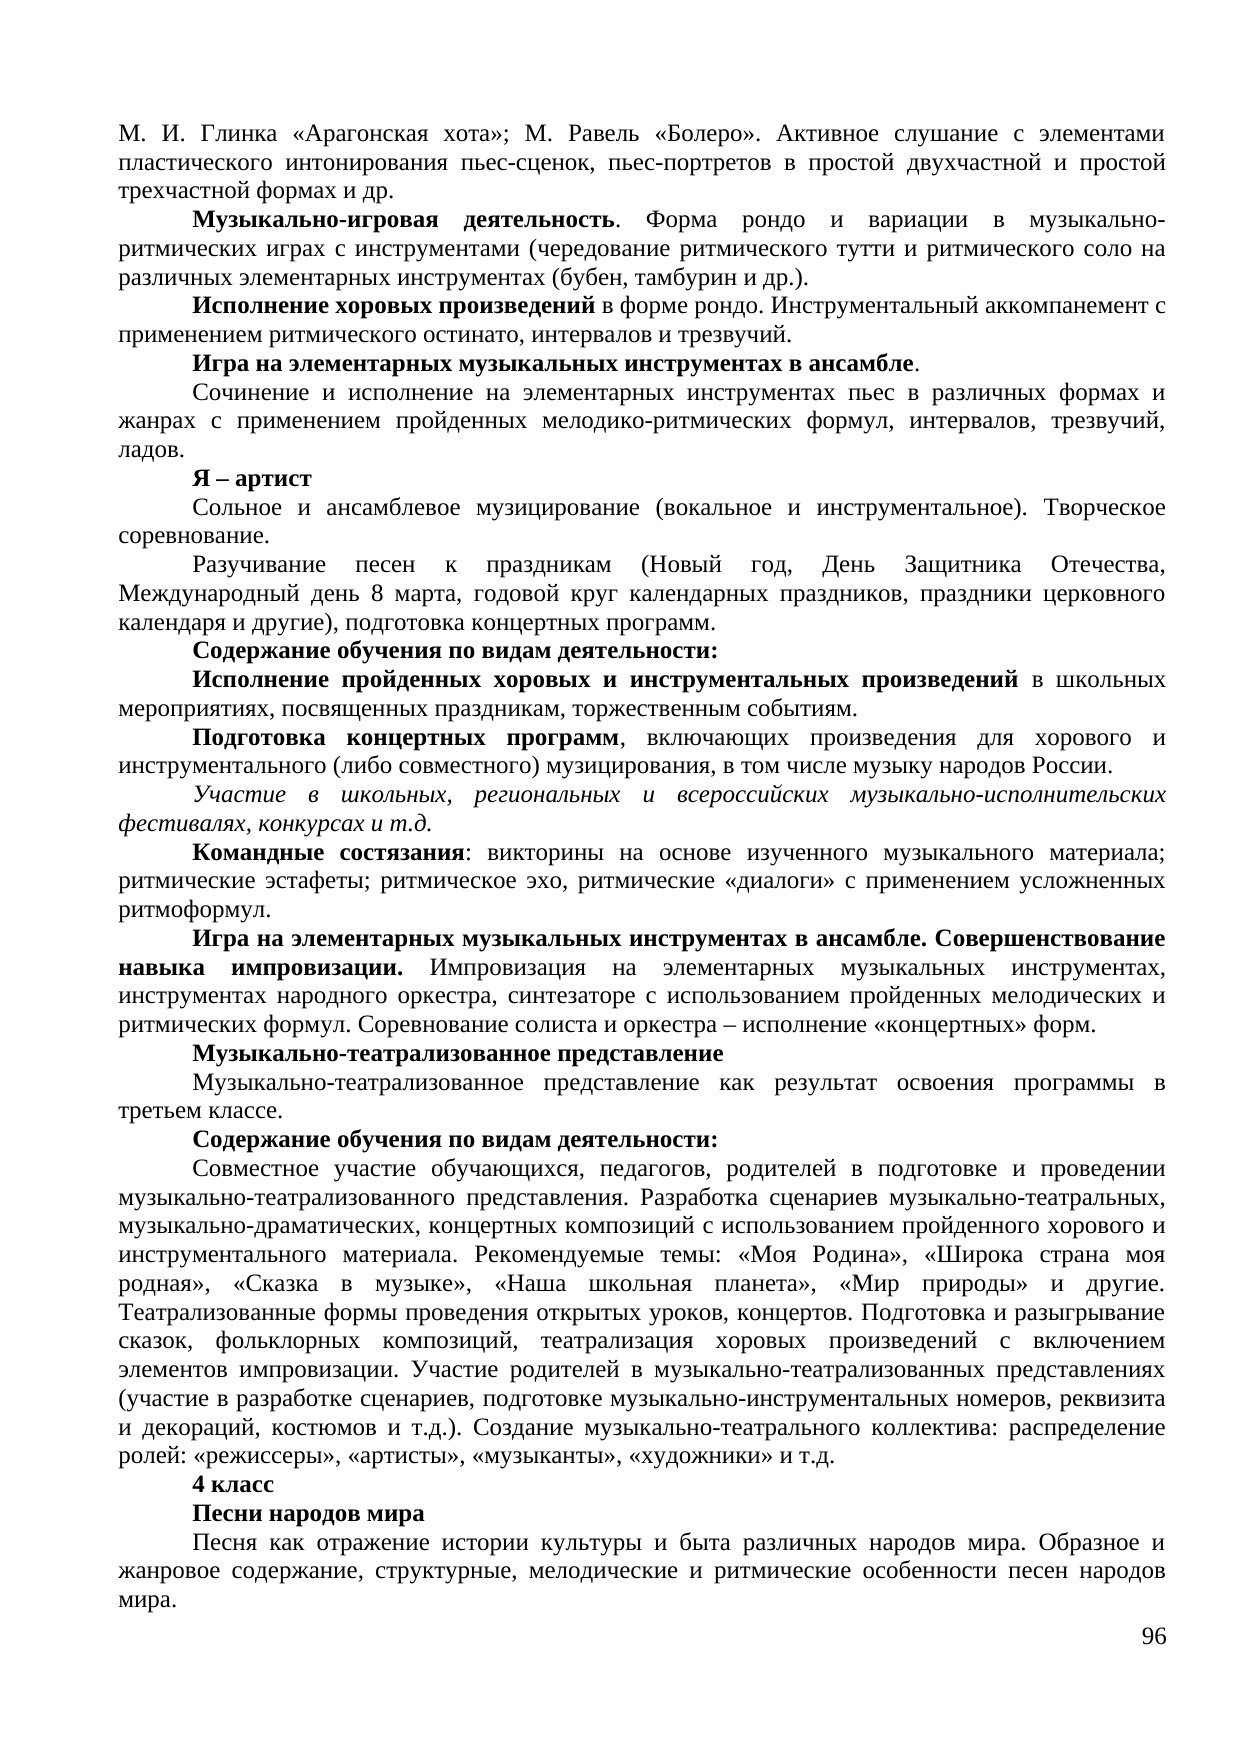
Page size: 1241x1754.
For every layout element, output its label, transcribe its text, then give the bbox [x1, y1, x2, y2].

text Песни народов мира [118, 1498, 1167, 1527]
text 4 класс [118, 1469, 1167, 1498]
text Исполнение хоровых произведений в форме рондо. Инструментальный аккомпанемент с применением ритмического остинато, интервалов и трезвучий. [118, 291, 1167, 348]
text Содержание обучения по видам деятельности: [118, 636, 1167, 664]
text Сочинение и исполнение на элементарных инструментах пьес в различных формах и жанрах с применением пройденных мелодико-ритмических формул, интервалов, трезвучий, ладов. [118, 377, 1167, 463]
text Подготовка концертных программ, включающих произведения для хорового и инструментального (либо совместного) музицирования, в том числе музыку народов России. [118, 722, 1167, 779]
text Музыкально-театрализованное представление как результат освоения программы в третьем классе. [118, 1067, 1167, 1124]
text Разучивание песен к праздникам (Новый год, День Защитника Отечества, Международный день 8 марта, годовой круг календарных праздников, праздники церковного календаря и другие), подготовка концертных программ. [118, 549, 1167, 636]
text Песня как отражение истории культуры и быта различных народов мира. Образное и жанровое содержание, структурные, мелодические и ритмические особенности песен народов мира. [118, 1527, 1167, 1613]
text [118, 118, 1167, 204]
text Совместное участие обучающихся, педагогов, родителей в подготовке и проведении музыкально-театрализованного представления. Разработка сценариев музыкально-театральных, музыкально-драматических, концертных композиций с использованием пройденного хорового и инструментального материала. Рекомендуемые темы: «Моя Родина», «Широка страна моя родная», «Сказка в музыке», «Наша школьная планета», «Мир природы» и другие. Театрализованные формы проведения открытых уроков, концертов. Подготовка и разыгрывание сказок, фольклорных композиций, театрализация хоровых произведений с включением элементов импровизации. Участие родителей в музыкально-театрализованных представлениях (участие в разработке сценариев, подготовке музыкально-инструментальных номеров, реквизита и декораций, костюмов и т.д.). Создание музыкально-театрального коллектива: распределение ролей: «режиссеры», «артисты», «музыканты», «художники» и т.д. [118, 1153, 1167, 1469]
text Сольное и ансамблевое музицирование (вокальное и инструментальное). Творческое соревнование. [118, 492, 1167, 549]
text Игра на элементарных музыкальных инструментах в ансамбле. Совершенствование навыка импровизации. Импровизация на элементарных музыкальных инструментах, инструментах народного оркестра, синтезаторе с использованием пройденных мелодических и ритмических формул. Соревнование солиста и оркестра – исполнение «концертных» форм. [118, 923, 1167, 1038]
text Музыкально-игровая деятельность. Форма рондо и вариации в музыкально-ритмических играх с инструментами (чередование ритмического тутти и ритмического соло на различных элементарных инструментах (бубен, тамбурин и др.). [118, 204, 1167, 291]
text Участие в школьных, региональных и всероссийских музыкально-исполнительских фестивалях, конкурсах и т.д. [118, 779, 1167, 837]
text Командные состязания: викторины на основе изученного музыкального материала; ритмические эстафеты; ритмическое эхо, ритмические «диалоги» с применением усложненных ритмоформул. [118, 837, 1167, 923]
text Я – артист [118, 463, 1167, 492]
text Музыкально-театрализованное представление [118, 1038, 1167, 1067]
text Исполнение пройденных хоровых и инструментальных произведений в школьных мероприятиях, посвященных праздникам, торжественным событиям. [118, 664, 1167, 722]
text Игра на элементарных музыкальных инструментах в ансамбле. [118, 348, 1167, 377]
text Содержание обучения по видам деятельности: [118, 1124, 1167, 1153]
